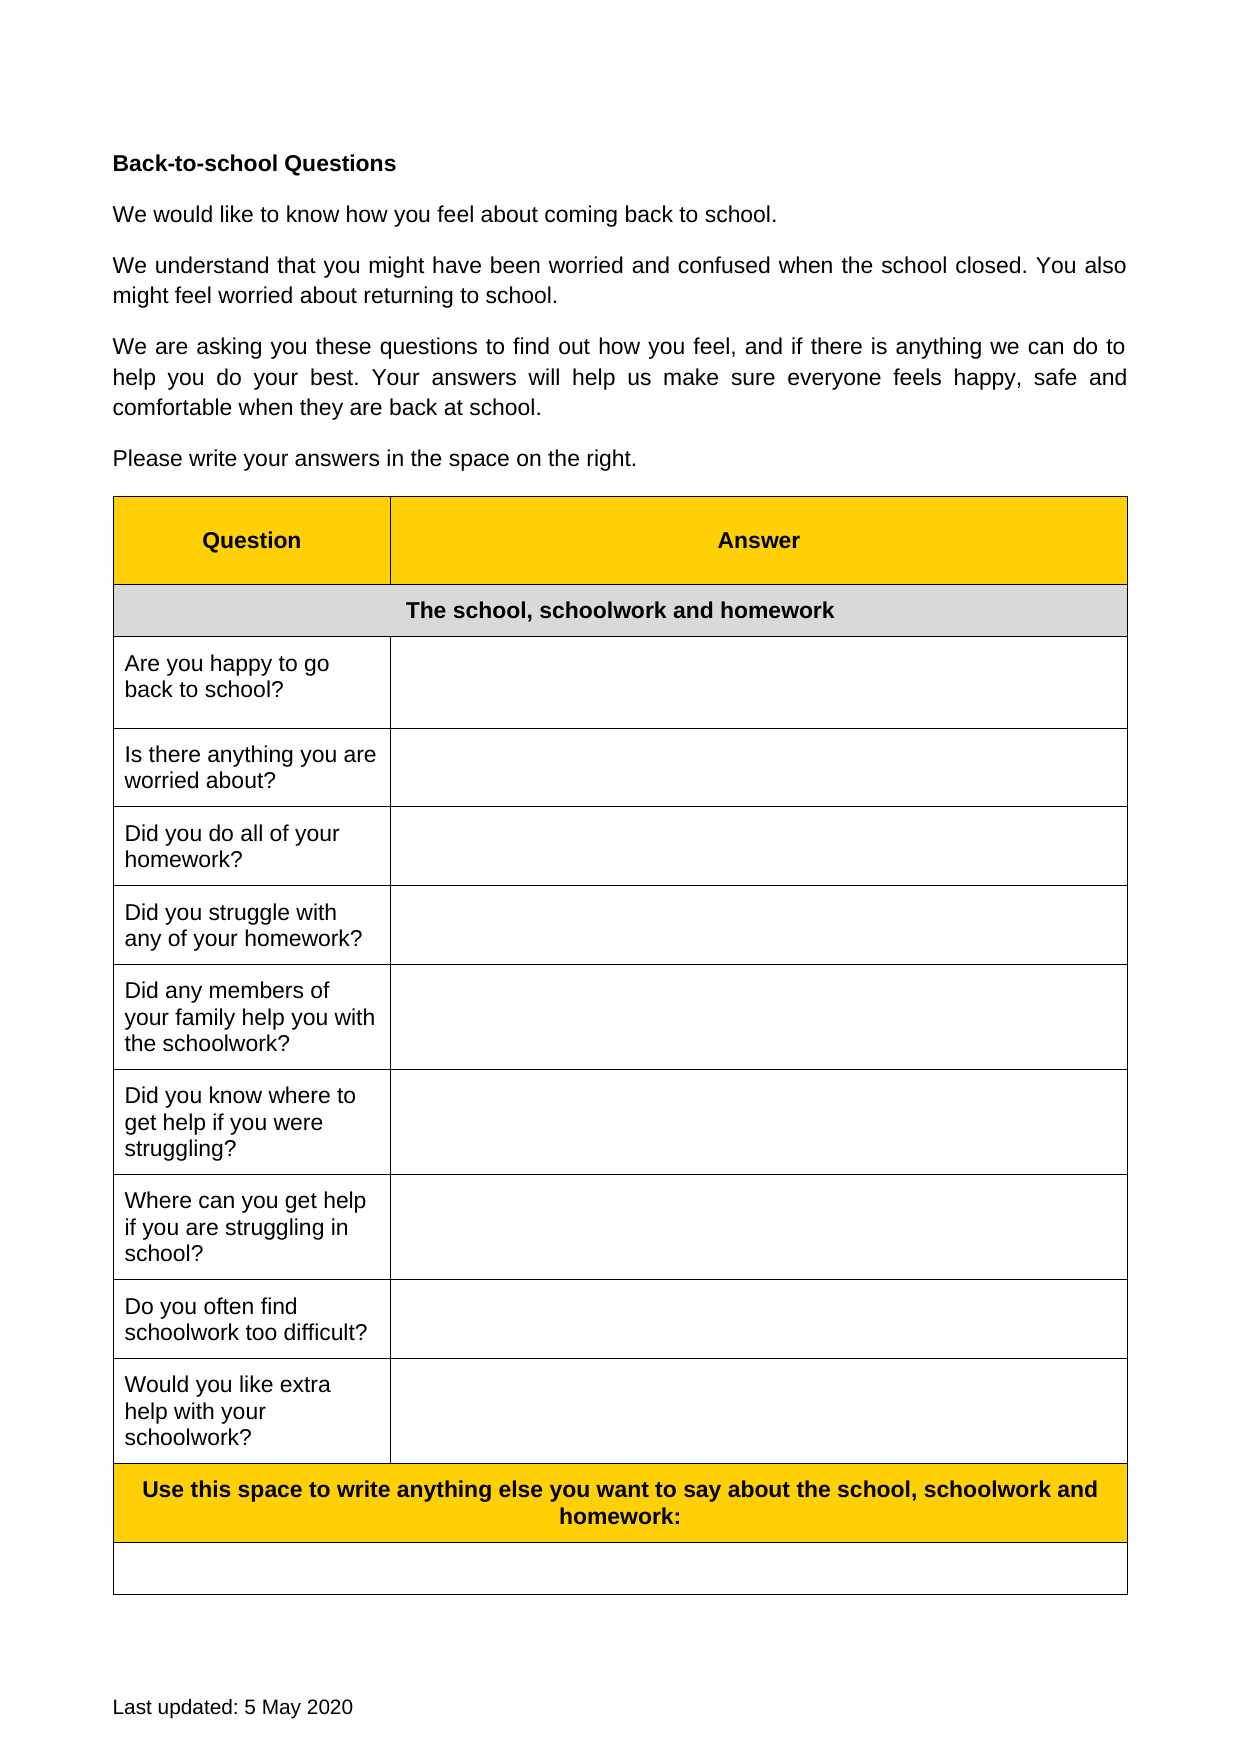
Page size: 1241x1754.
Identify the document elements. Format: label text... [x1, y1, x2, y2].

table_cell The school, schoolwork and homework [114, 585, 1127, 636]
table_cell [391, 886, 1127, 964]
table_cell Did you struggle with any of your homework? [114, 886, 390, 964]
table_cell Is there anything you are worried about? [114, 729, 390, 806]
table_cell [391, 1070, 1127, 1174]
table_cell [391, 807, 1127, 885]
table_header Answer [391, 497, 1127, 584]
text We are asking you these questions to find out how you feel, and if there is anything we can do to help you do your best. Your answers will help us make sure everyone feels happy, safe and comfortable when they are back at school. [112, 333, 1128, 420]
table_cell Did you know where to get help if you were struggling? [114, 1070, 390, 1174]
table_cell Did you do all of your homework? [114, 807, 390, 885]
text Please write your answers in the space on the right. [112, 445, 1128, 471]
table_cell [391, 1359, 1127, 1463]
table_cell [391, 729, 1127, 806]
text Back-to-school Questions [112, 150, 1128, 176]
table_cell [391, 1175, 1127, 1279]
table_cell [391, 965, 1127, 1069]
table_cell Are you happy to go back to school? [114, 637, 390, 727]
text We would like to know how you feel about coming back to school. [112, 201, 1128, 227]
table_cell Do you often find schoolwork too difficult? [114, 1280, 390, 1358]
table_cell [391, 637, 1127, 727]
table_cell Would you like extra help with your schoolwork? [114, 1359, 390, 1463]
table_cell [114, 1543, 1127, 1594]
table_cell Use this space to write anything else you want to say about the school, schoolwork and homework: [114, 1464, 1127, 1542]
table_cell Where can you get help if you are struggling in school? [114, 1175, 390, 1279]
text We understand that you might have been worried and confused when the school closed. You also might feel worried about returning to school. [112, 252, 1128, 309]
table_cell Did any members of your family help you with the schoolwork? [114, 965, 390, 1069]
table_header Question [114, 497, 390, 584]
table_cell [391, 1280, 1127, 1358]
